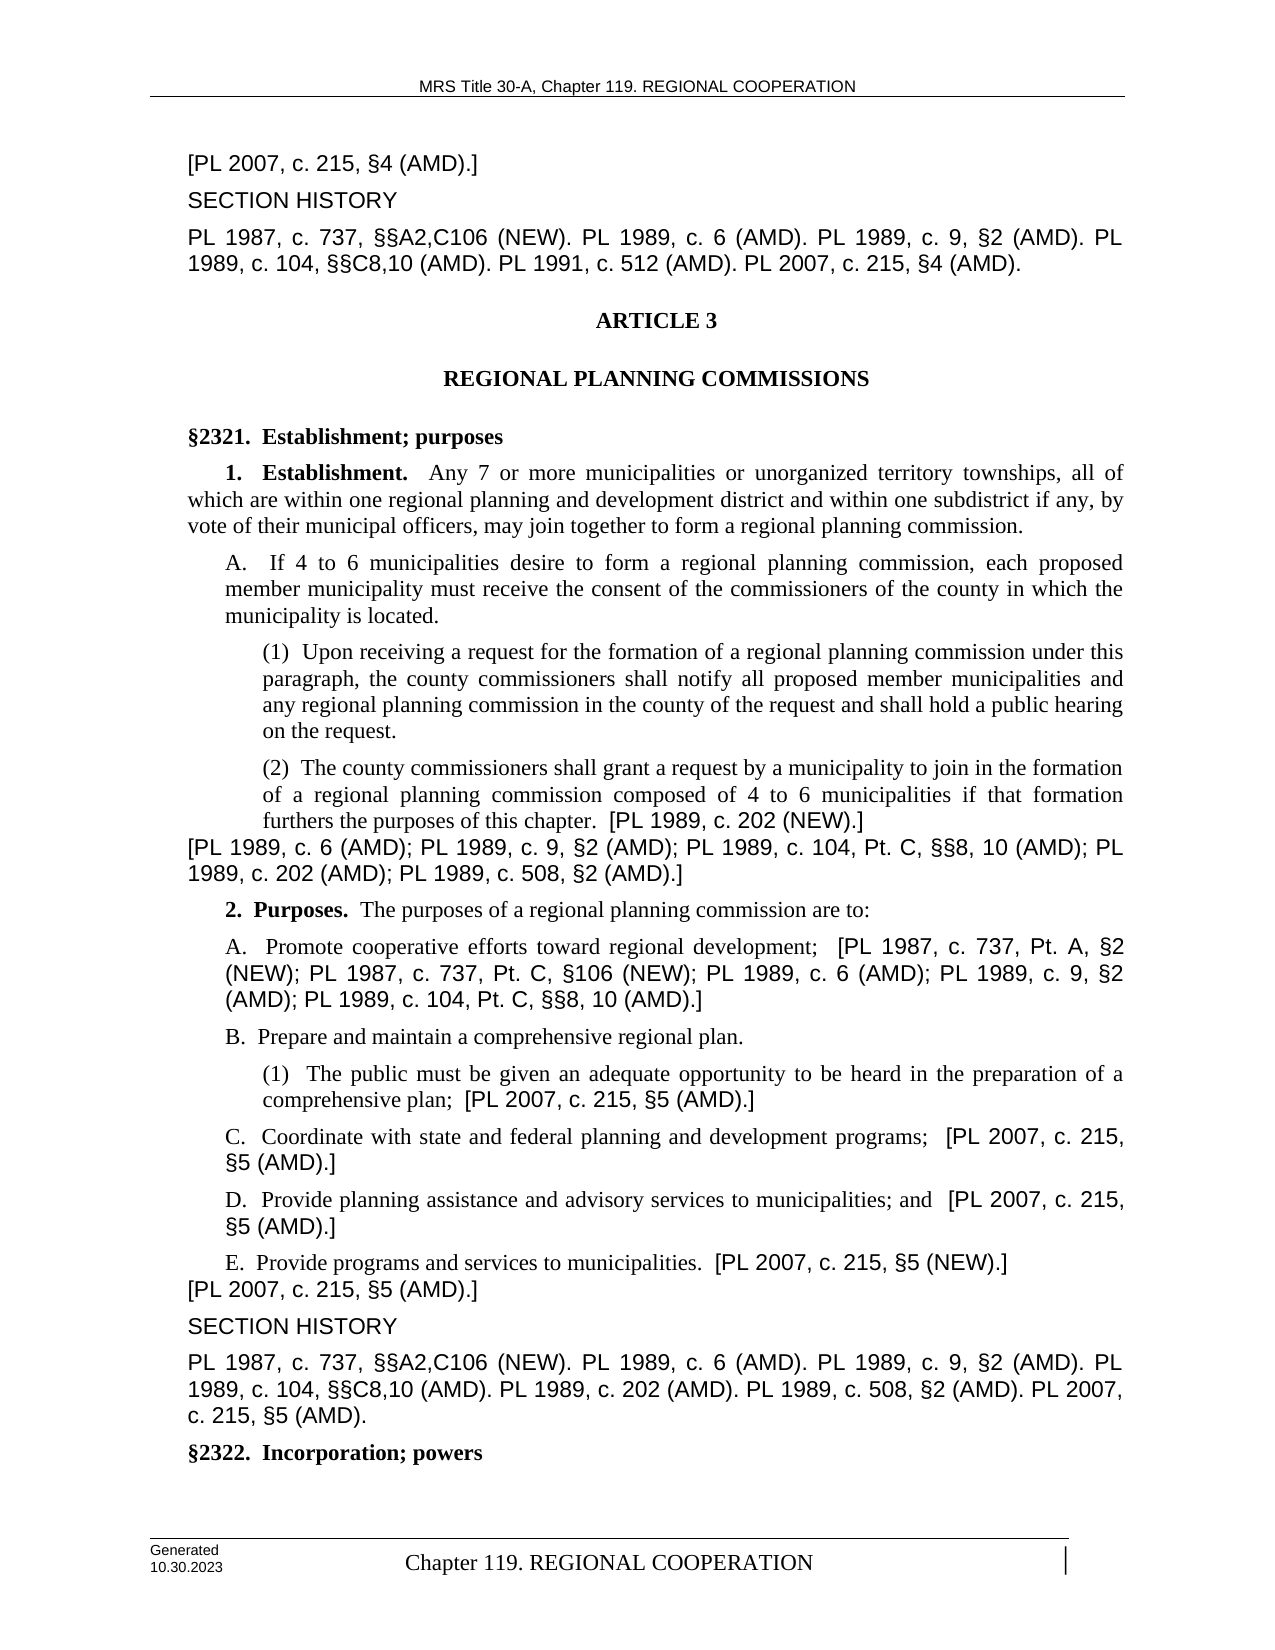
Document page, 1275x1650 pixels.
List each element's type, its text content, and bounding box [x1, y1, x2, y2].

text D. Provide planning assistance and advisory services to municipalities; and [PL 2007, c. 215, §5 (AMD).] [225, 1186, 1125, 1239]
text E. Provide programs and services to municipalities. [PL 2007, c. 215, §5 (NEW).] [225, 1249, 1125, 1276]
text [PL 1989, c. 6 (AMD); PL 1989, c. 9, §2 (AMD); PL 1989, c. 104, Pt. C, §§8, 10 (AMD); PL 1989, c. 202 (AMD); PL 1989, c. 508, §2 (AMD).] [187, 833, 1125, 886]
text [PL 2007, c. 215, §4 (AMD).] [187, 150, 1125, 176]
text PL 1987, c. 737, §§A2,C106 (NEW). PL 1989, c. 6 (AMD). PL 1989, c. 9, §2 (AMD). PL 1989, c. 104, §§C8,10 (AMD). PL 1989, c. 202 (AMD). PL 1989, c. 508, §2 (AMD). PL 2007, c. 215, §5 (AMD). [187, 1349, 1125, 1428]
text 2. Purposes. The purposes of a regional planning commission are to: [187, 897, 1125, 923]
text A. If 4 to 6 municipalities desire to form a regional planning commission, each proposed member municipality must receive the consent of the commissioners of the county in which the municipality is located. [225, 549, 1125, 628]
text A. Promote cooperative efforts toward regional development; [PL 1987, c. 737, Pt. A, §2 (NEW); PL 1987, c. 737, Pt. C, §106 (NEW); PL 1989, c. 6 (AMD); PL 1989, c. 9, §2 (AMD); PL 1989, c. 104, Pt. C, §§8, 10 (AMD).] [225, 933, 1125, 1012]
text REGIONAL PLANNING COMMISSIONS [187, 365, 1125, 391]
text 1. Establishment. Any 7 or more municipalities or unorganized territory townships, all of which are within one regional planning and development district and within one subdistrict if any, by vote of their municipal officers, may join together to form a regional planning commission. [187, 459, 1125, 538]
text PL 1987, c. 737, §§A2,C106 (NEW). PL 1989, c. 6 (AMD). PL 1989, c. 9, §2 (AMD). PL 1989, c. 104, §§C8,10 (AMD). PL 1991, c. 512 (AMD). PL 2007, c. 215, §4 (AMD). [187, 223, 1125, 276]
text (2) The county commissioners shall grant a request by a municipality to join in the formation of a regional planning commission composed of 4 to 6 municipalities if that formation furthers the purposes of this chapter. [PL 1989, c. 202 (NEW).] [262, 754, 1125, 833]
text (1) Upon receiving a request for the formation of a regional planning commission under this paragraph, the county commissioners shall notify all proposed member municipalities and any regional planning commission in the county of the request and shall hold a public hearing on the request. [262, 638, 1125, 744]
text (1) The public must be given an adequate opportunity to be heard in the preparation of a comprehensive plan; [PL 2007, c. 215, §5 (AMD).] [262, 1060, 1125, 1112]
text §2321. Establishment; purposes [187, 423, 1125, 449]
text SECTION HISTORY [187, 1313, 1125, 1339]
text [PL 2007, c. 215, §5 (AMD).] [187, 1276, 1125, 1302]
text C. Coordinate with state and federal planning and development programs; [PL 2007, c. 215, §5 (AMD).] [225, 1123, 1125, 1176]
text ARTICLE 3 [187, 307, 1125, 334]
text §2322. Incorporation; powers [187, 1439, 1125, 1465]
text B. Prepare and maintain a comprehensive regional plan. [225, 1023, 1125, 1049]
text SECTION HISTORY [187, 187, 1125, 213]
